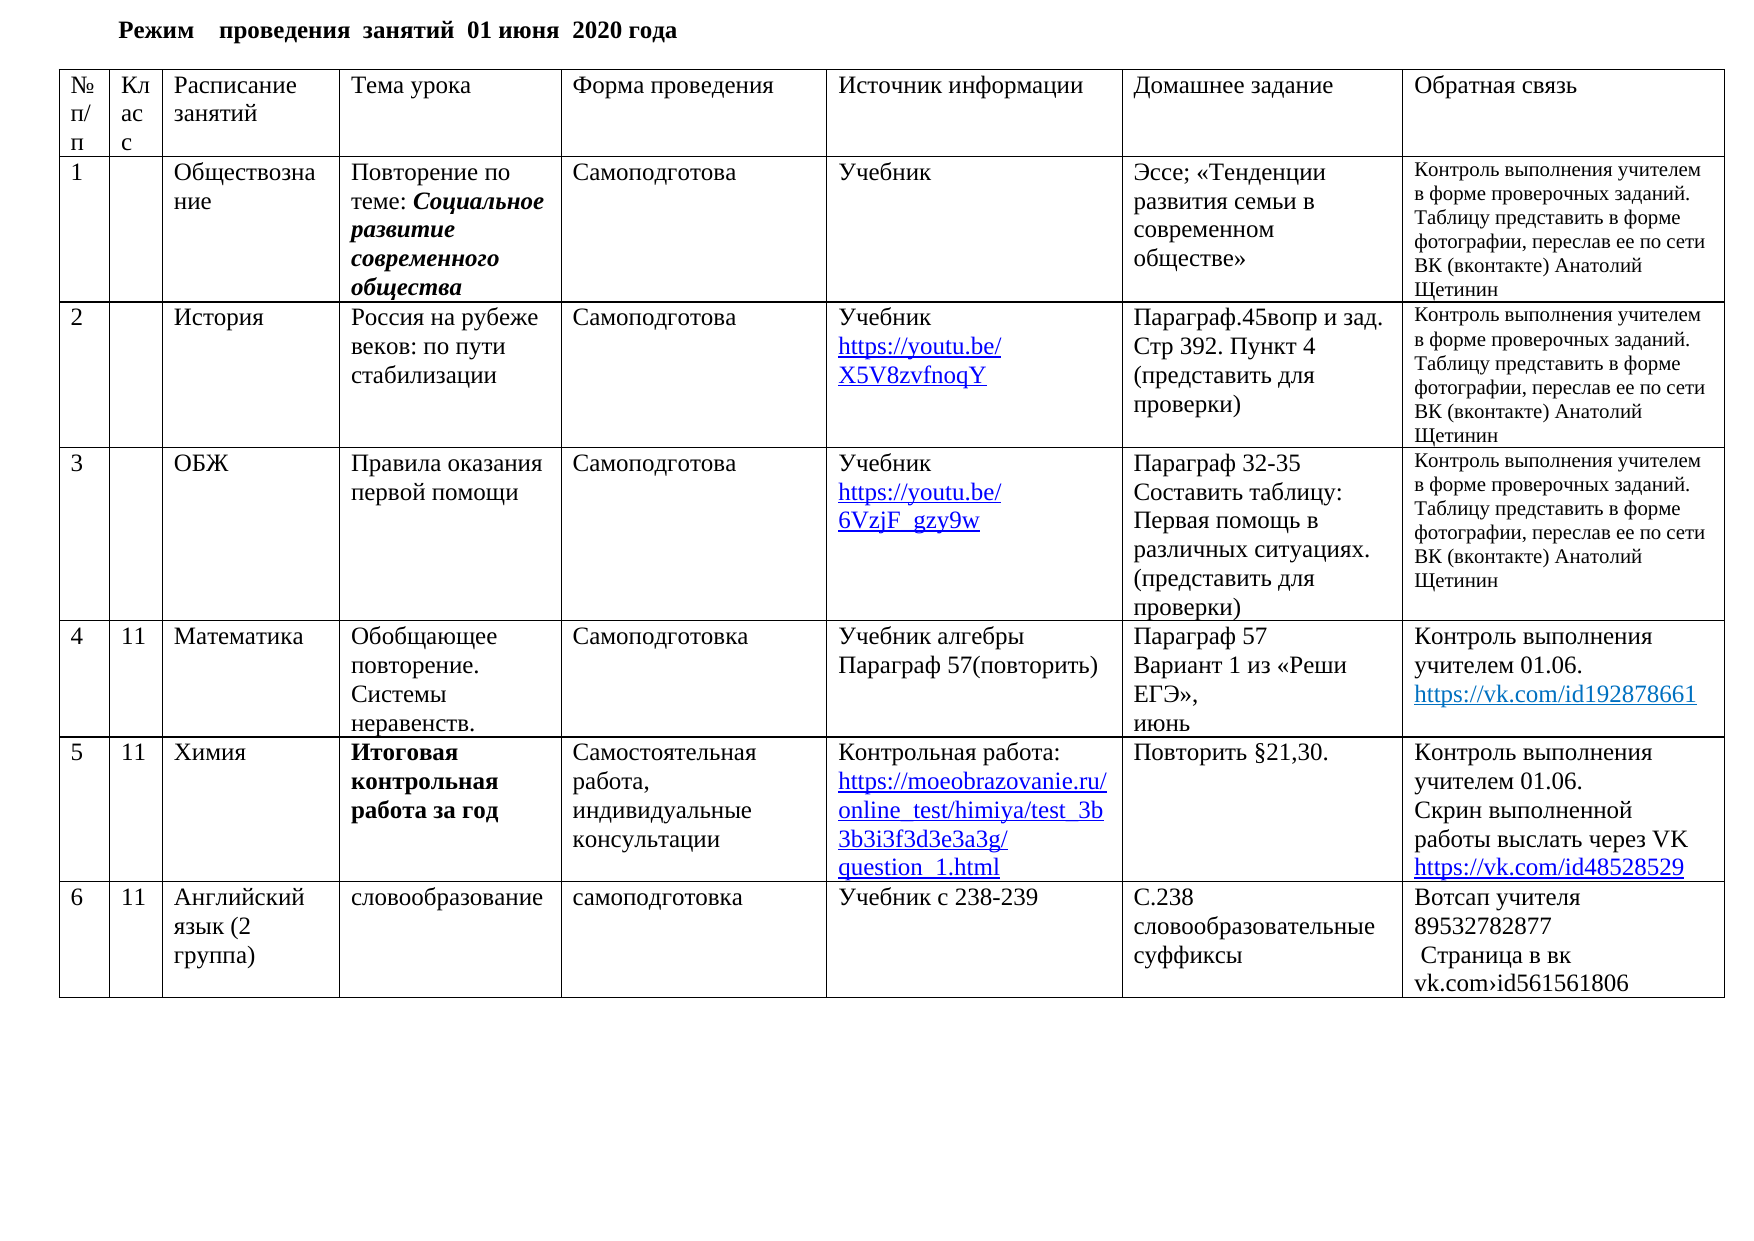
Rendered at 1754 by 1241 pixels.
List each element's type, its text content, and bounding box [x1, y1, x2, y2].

table_header Домашнее задание [1123, 70, 1402, 156]
text Режим проведения занятий 01 июня 2020 года [118, 15, 1713, 43]
table_cell Итоговая контрольная работа за год [340, 738, 561, 881]
table_cell Учебник https://youtu.be/6VzjF_gzy9w [827, 448, 1122, 620]
table_cell Обществознание [163, 157, 339, 301]
table_header Тема урока [340, 70, 561, 156]
table_cell С.238 словообразовательные суффиксы [1123, 882, 1402, 997]
table_cell Эссе; «Тенденции развития семьи в современном обществе» [1123, 157, 1402, 301]
table_cell Контроль выполнения учителем 01.06. Скрин выполненной работы выслать через VK https://vk.com/id48528529 [1403, 738, 1724, 881]
table_cell Контрольная работа: https://moeobrazovanie.ru/online_test/himiya/test_3b3b3i3f3d3e3a3g/question_1.html [827, 738, 1122, 881]
table_cell Английский язык (2 группа) [163, 882, 339, 997]
table_cell Контроль выполнения учителем в форме проверочных заданий. Таблицу представить в форме фотографии, переслав ее по сети ВК (вконтакте) Анатолий Щетинин [1403, 448, 1724, 620]
table_cell Контроль выполнения учителем 01.06. https://vk.com/id192878661 [1403, 621, 1724, 736]
table_cell 11 [110, 738, 162, 881]
table_cell Параграф 57 Вариант 1 из «Реши ЕГЭ», июнь [1123, 621, 1402, 736]
table_header Обратная связь [1403, 70, 1724, 156]
table_header № п/п [60, 70, 109, 156]
table_cell 1 [60, 157, 109, 301]
table_cell 2 [60, 303, 109, 447]
table_cell Повторить §21,30. [1123, 738, 1402, 881]
table_cell Контроль выполнения учителем в форме проверочных заданий. Таблицу представить в форме фотографии, переслав ее по сети ВК (вконтакте) Анатолий Щетинин [1403, 157, 1724, 301]
table_cell Учебник https://youtu.be/X5V8zvfnoqY [827, 303, 1122, 447]
table_cell ОБЖ [163, 448, 339, 620]
table_cell 5 [60, 738, 109, 881]
table_cell самоподготовка [562, 882, 826, 997]
table_cell Контроль выполнения учителем в форме проверочных заданий. Таблицу представить в форме фотографии, переслав ее по сети ВК (вконтакте) Анатолий Щетинин [1403, 303, 1724, 447]
table_cell словообразование [340, 882, 561, 997]
table_header Расписание занятий [163, 70, 339, 156]
table_cell 6 [60, 882, 109, 997]
table_cell Самостоятельная работа, индивидуальные консультации [562, 738, 826, 881]
table_header Класс [110, 70, 162, 156]
table_cell Математика [163, 621, 339, 736]
table_cell 3 [60, 448, 109, 620]
table_cell Самоподготовка [562, 621, 826, 736]
table_cell [110, 448, 162, 620]
table_cell Обобщающее повторение. Системы неравенств. [340, 621, 561, 736]
table_cell Самоподготова [562, 303, 826, 447]
table_header Форма проведения [562, 70, 826, 156]
table_cell Самоподготова [562, 448, 826, 620]
table_cell История [163, 303, 339, 447]
table_cell Учебник алгебры Параграф 57(повторить) [827, 621, 1122, 736]
table_cell [110, 157, 162, 301]
table_cell [110, 303, 162, 447]
table_cell 4 [60, 621, 109, 736]
table_header Источник информации [827, 70, 1122, 156]
table_cell Химия [163, 738, 339, 881]
table_cell Самоподготова [562, 157, 826, 301]
table_cell Параграф 32-35 Составить таблицу: Первая помощь в различных ситуациях. (представить для проверки) [1123, 448, 1402, 620]
table_cell Повторение по теме: Социальное развитие современного общества [340, 157, 561, 301]
table_cell Правила оказания первой помощи [340, 448, 561, 620]
table_cell 11 [110, 882, 162, 997]
table_cell Вотсап учителя 89532782877 Страница в вк vk.com›id561561806 [1403, 882, 1724, 997]
table_cell Учебник [827, 157, 1122, 301]
table_cell 11 [110, 621, 162, 736]
table_cell Учебник с 238-239 [827, 882, 1122, 997]
table_cell Параграф.45вопр и зад. Стр 392. Пункт 4 (представить для проверки) [1123, 303, 1402, 447]
table_cell Россия на рубеже веков: по пути стабилизации [340, 303, 561, 447]
